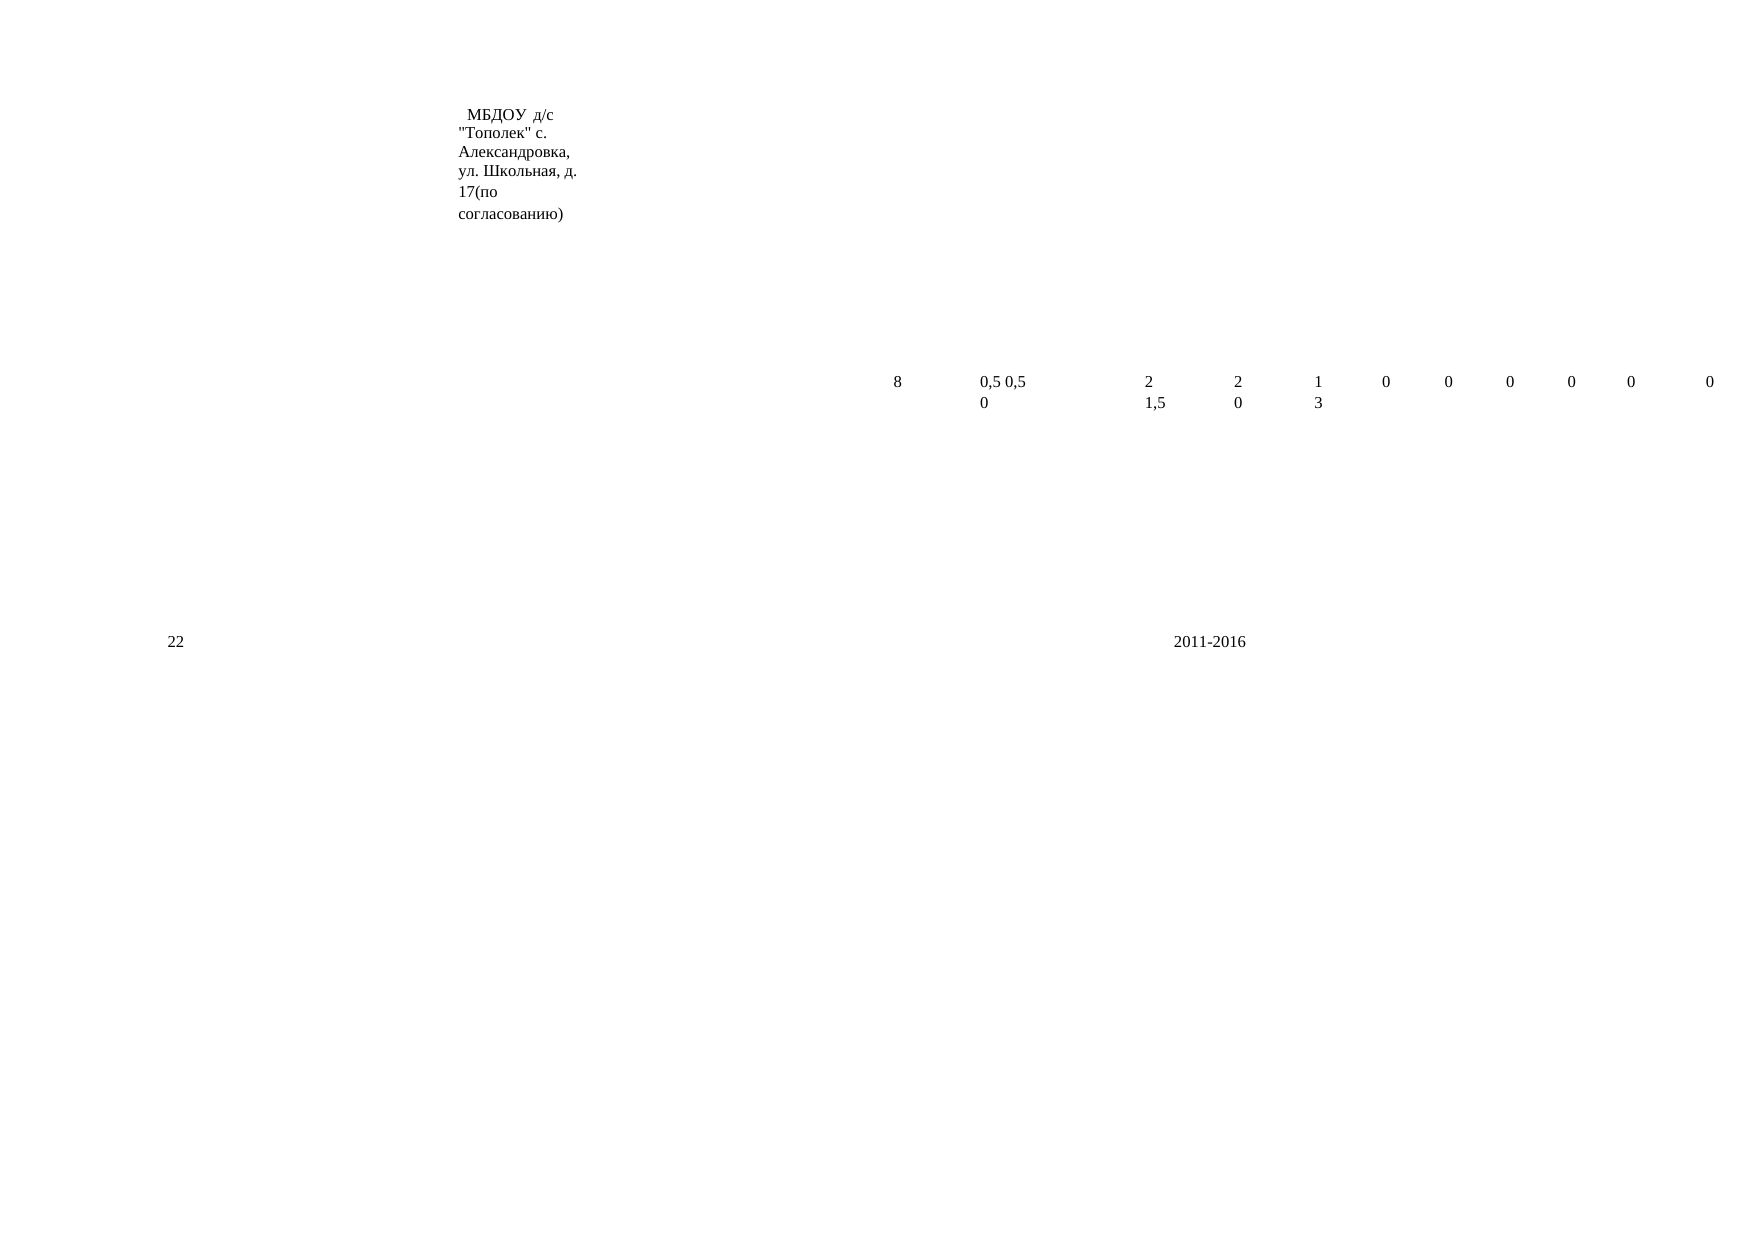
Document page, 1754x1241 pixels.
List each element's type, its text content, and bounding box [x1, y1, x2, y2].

text 22 [167, 630, 605, 652]
text МБДОУ д/с "Тополек" с. [458, 105, 553, 142]
list 0,5 0,5 2 2 1 0 0 0 0 0 0 0 1,5 0 3 [893, 369, 1716, 413]
text 2011-2016 [1174, 630, 1714, 652]
text 17(по [458, 180, 1716, 202]
text согласованию) [458, 202, 1716, 224]
text Александровка, ул. Школьная, д. [458, 142, 584, 180]
